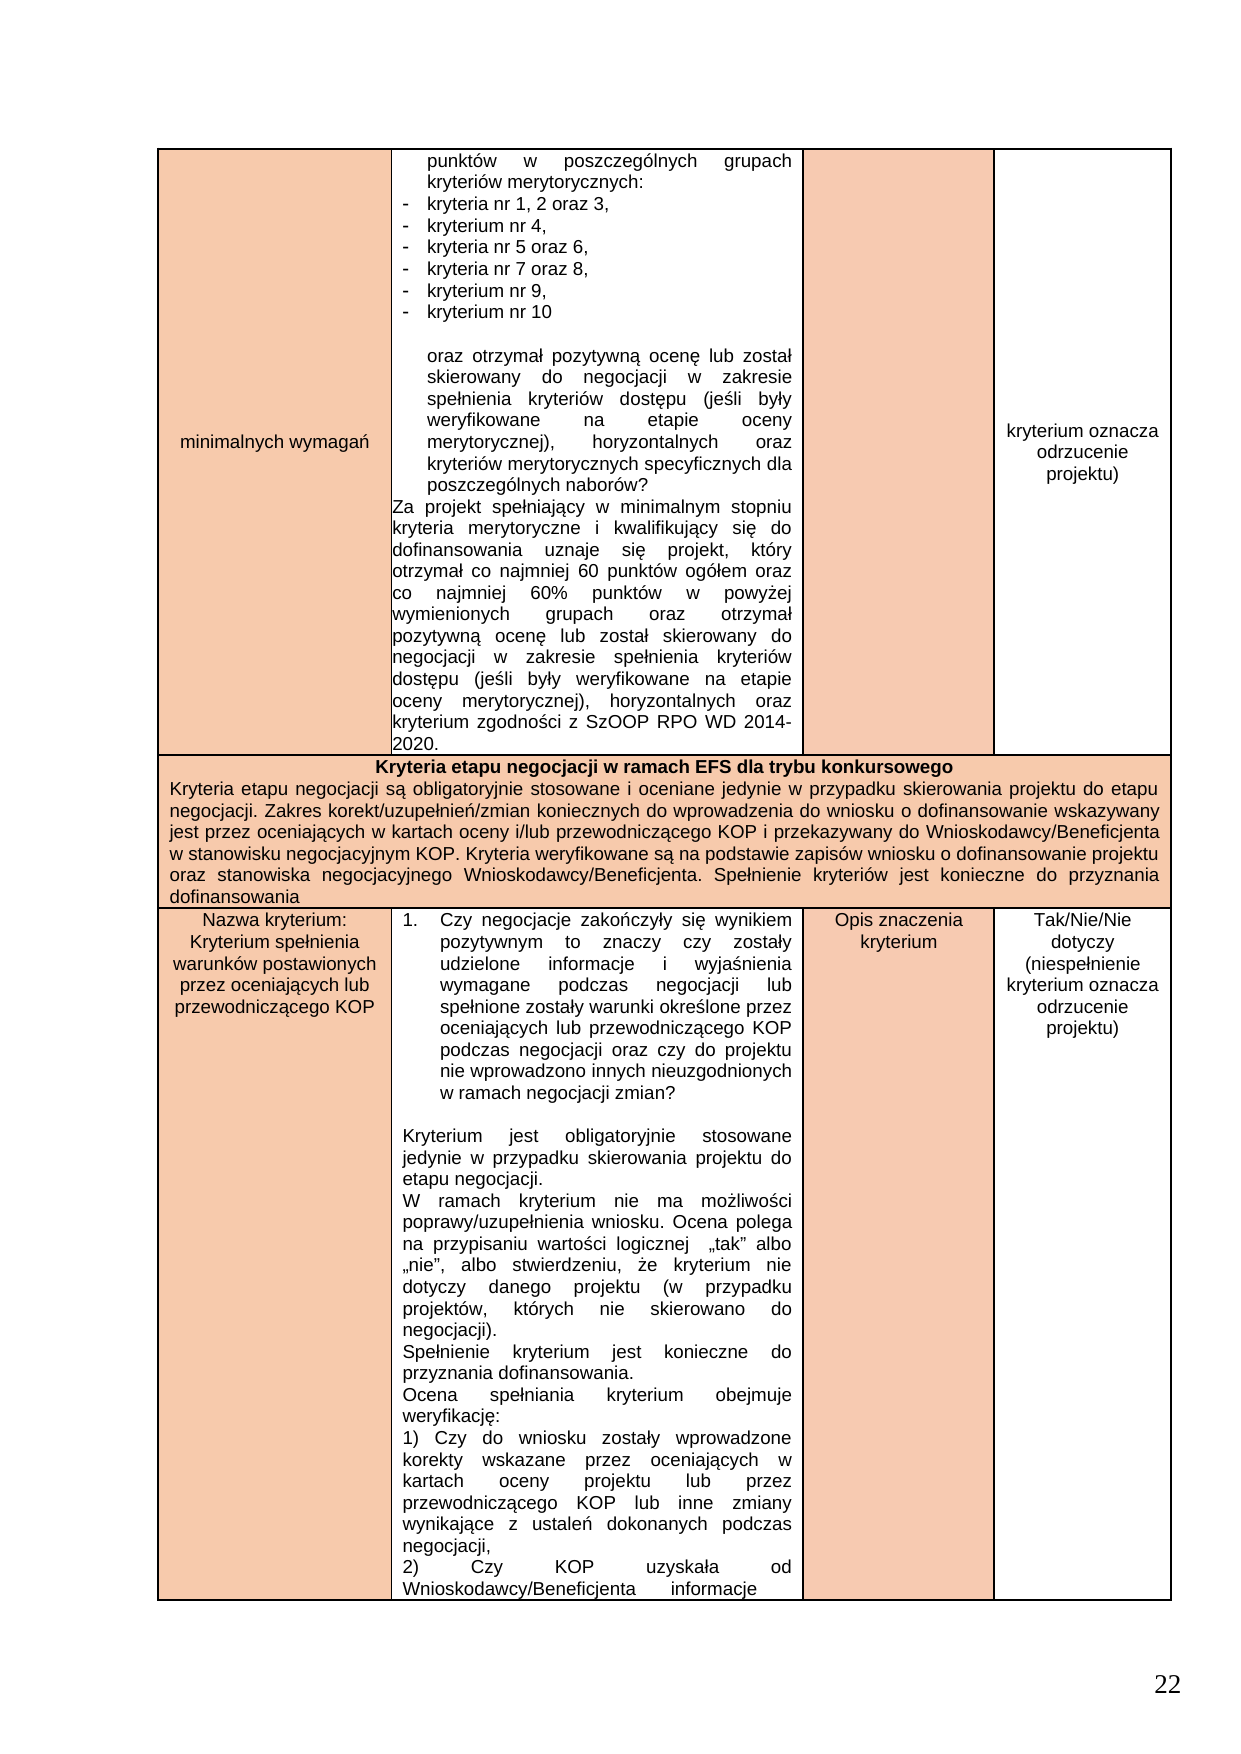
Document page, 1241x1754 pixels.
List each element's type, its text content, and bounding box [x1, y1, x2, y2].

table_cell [804, 909, 993, 1599]
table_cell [392, 909, 802, 1599]
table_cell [804, 150, 993, 754]
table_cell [995, 150, 1170, 754]
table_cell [159, 909, 391, 1599]
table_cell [159, 150, 391, 754]
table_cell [995, 909, 1170, 1599]
table_cell Kryteria etapu negocjacji w ramach EFS dla trybu konkursowego Kryteria etapu negocjacji są obligatoryjnie stosowane i oceniane jedynie w przypadku skierowania projektu do etapu negocjacji. Zakres korekt/uzupełnień/zmian koniecznych do wprowadzenia do wniosku o dofinansowanie wskazywany jest przez oceniających w kartach oceny i/lub przewodniczącego KOP i przekazywany do Wnioskodawcy/Beneficjenta w stanowisku negocjacyjnym KOP. Kryteria weryfikowane są na podstawie zapisów wniosku o dofinansowanie projektu oraz stanowiska negocjacyjnego Wnioskodawcy/Beneficjenta. Spełnienie kryteriów jest konieczne do przyznania dofinansowania [159, 756, 1170, 907]
